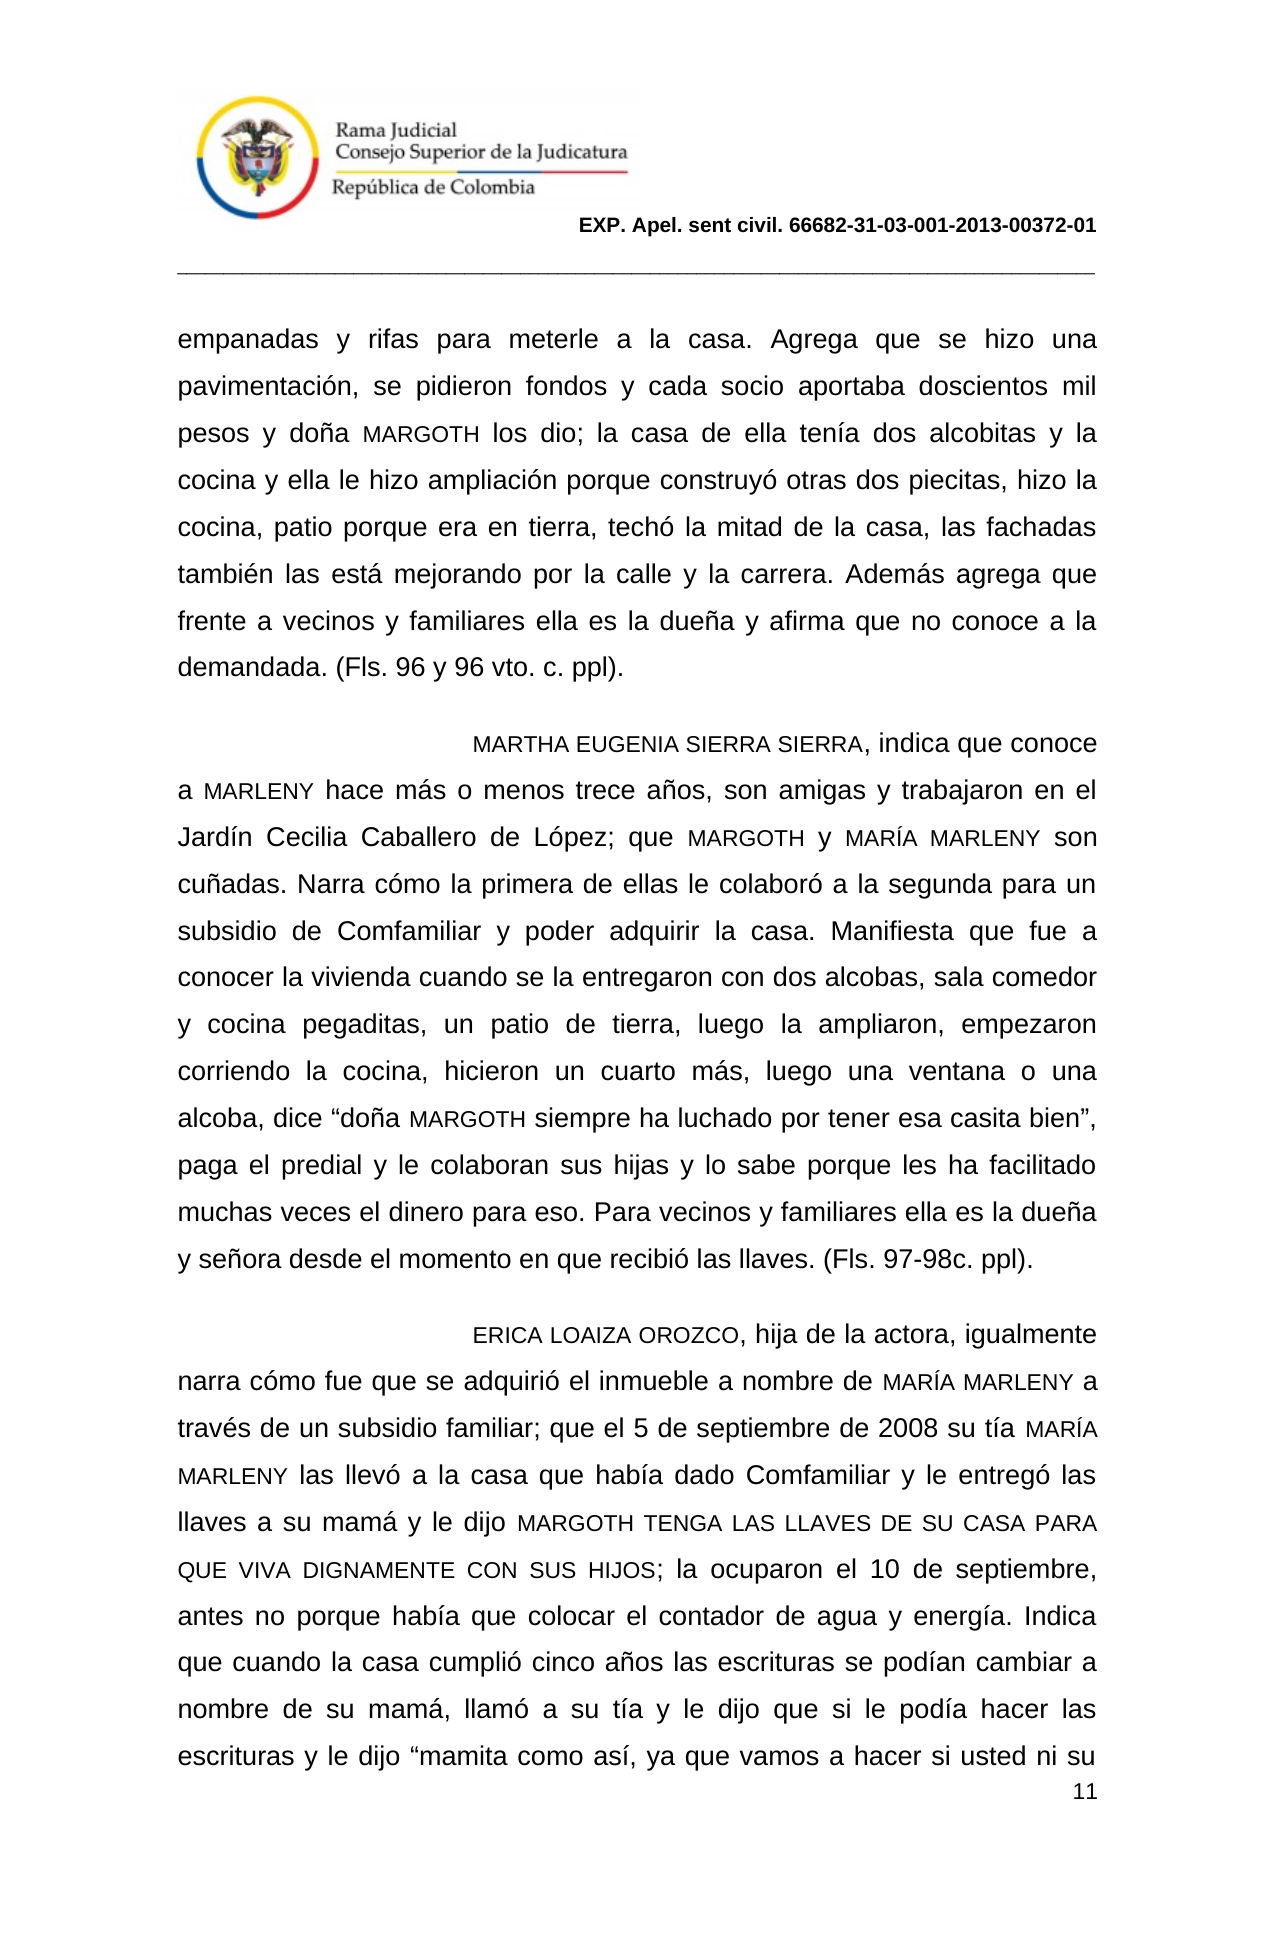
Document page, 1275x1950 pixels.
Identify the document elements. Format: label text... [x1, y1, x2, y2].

text MARTHA EUGENIA SIERRA SIERRA, indica que conoce a MARLENY hace más o menos trece años, son amigas y trabajaron en el Jardín Cecilia Caballero de López; que MARGOTH y MARÍA MARLENY son cuñadas. Narra cómo la primera de ellas le colaboró a la segunda para un subsidio de Comfamiliar y poder adquirir la casa. Manifiesta que fue a conocer la vivienda cuando se la entregaron con dos alcobas, sala comedor y cocina pegaditas, un patio de tierra, luego la ampliaron, empezaron corriendo la cocina, hicieron un cuarto más, luego una ventana o una alcoba, dice “doña MARGOTH siempre ha luchado por tener esa casita bien”, paga el predial y le colaboran sus hijas y lo sabe porque les ha facilitado muchas veces el dinero para eso. Para vecinos y familiares ella es la dueña y señora desde el momento en que recibió las llaves. (Fls. 97-98c. ppl). [177, 727, 1098, 1274]
picture [177, 73, 642, 230]
